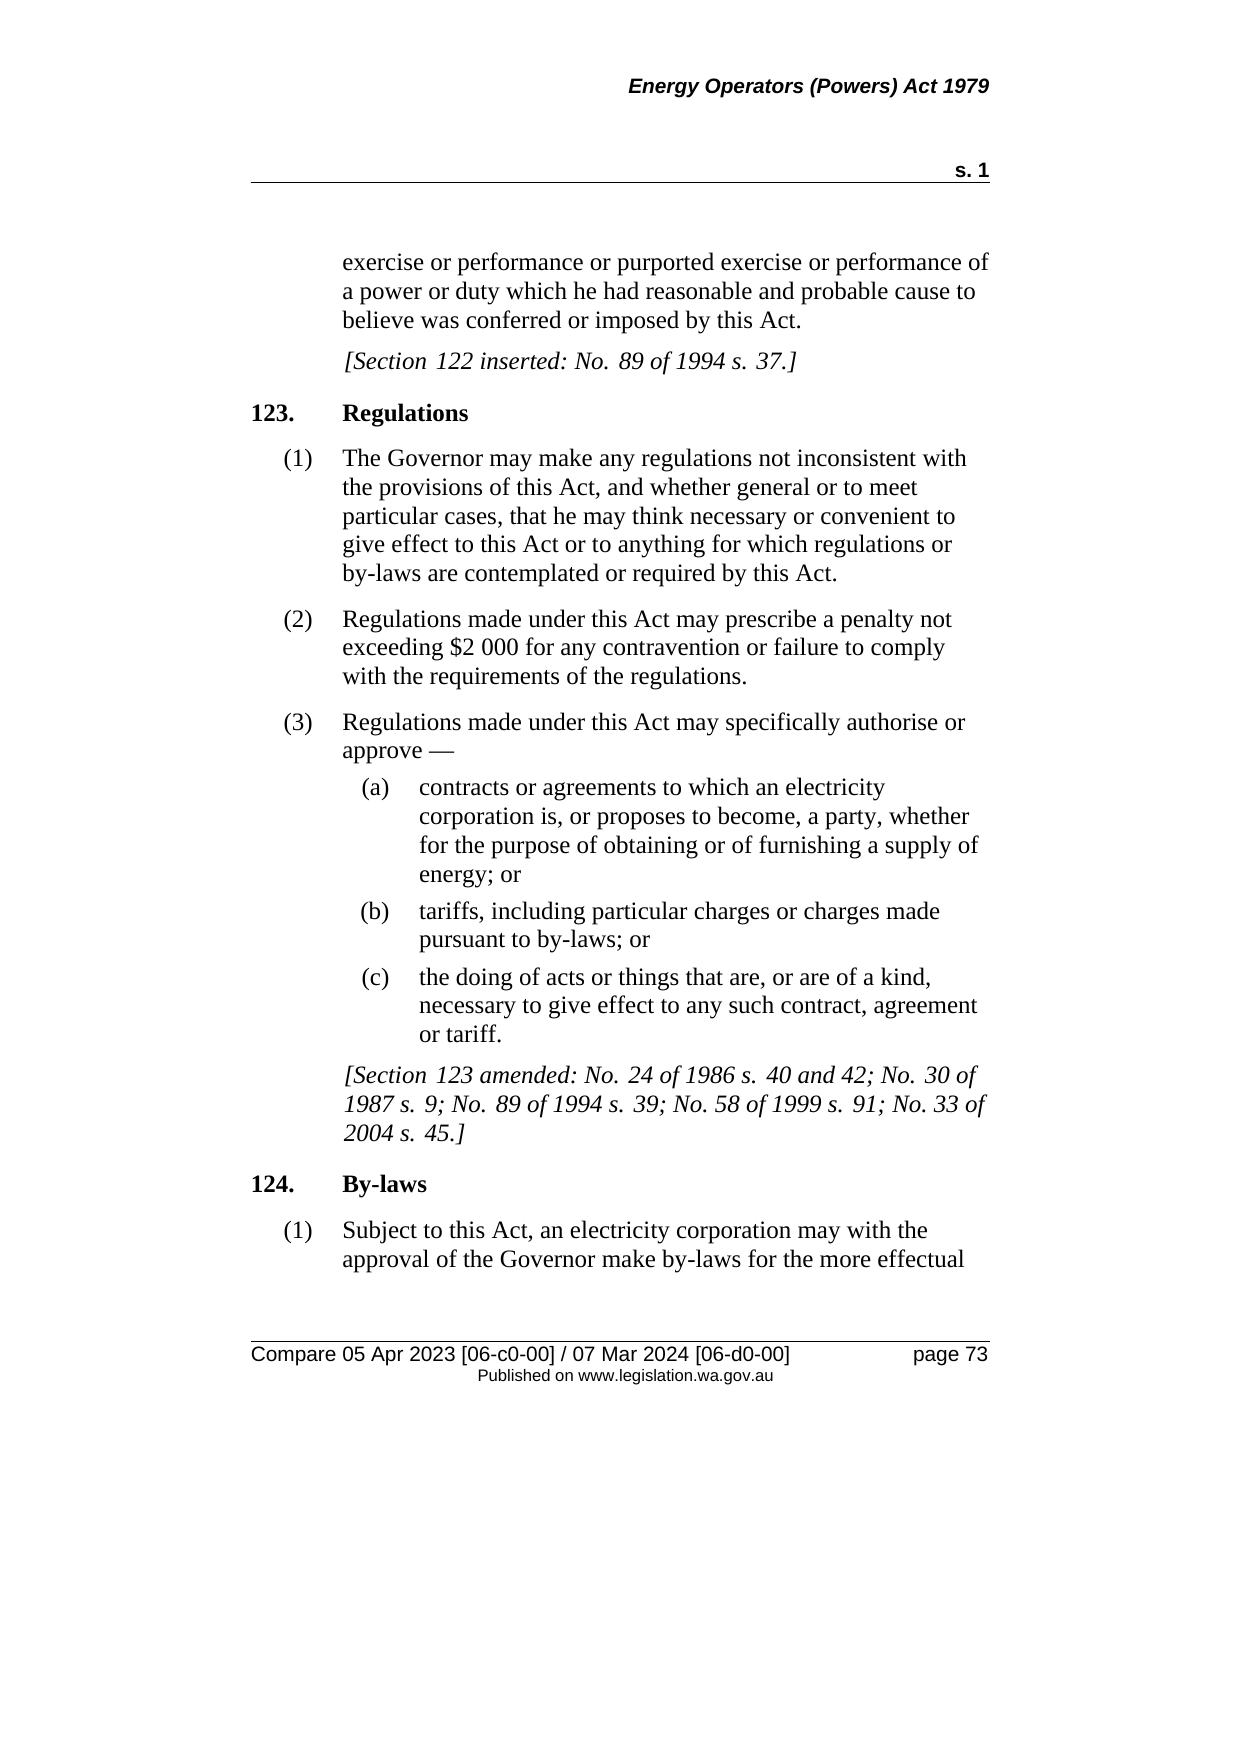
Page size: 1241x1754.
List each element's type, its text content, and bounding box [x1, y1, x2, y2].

subtitle 124. By-laws [251, 1169, 990, 1198]
text (3) Regulations made under this Act may specifically authorise or approve — [251, 707, 990, 764]
text (1) The Governor may make any regulations not inconsistent with the provisions of this Act, and whether general or to meet particular cases, that he may think necessary or convenient to give effect to this Act or to anything for which regulations or by-laws are contemplated or required by this Act. [251, 443, 990, 587]
subtitle 123. Regulations [251, 398, 990, 427]
text (c) the doing of acts or things that are, or are of a kind, necessary to give effect to any such contract, agreement or tariff. [251, 962, 990, 1048]
text (b) tariffs, including particular charges or charges made pursuant to by-laws; or [251, 896, 990, 953]
text (a) contracts or agreements to which an electricity corporation is, or proposes to become, a party, whether for the purpose of obtaining or of furnishing a supply of energy; or [251, 772, 990, 887]
text (2) Regulations made under this Act may prescribe a penalty not exceeding $2 000 for any contravention or failure to comply with the requirements of the regulations. [251, 604, 990, 690]
text [Section 123 amended: No. 24 of 1986 s. 40 and 42; No. 30 of 1987 s. 9; No. 89 of 1994 s. 39; No. 58 of 1999 s. 91; No. 33 of 2004 s. 45.] [251, 1060, 990, 1147]
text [251, 247, 990, 334]
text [251, 1215, 990, 1272]
text [Section 122 inserted: No. 89 of 1994 s. 37.] [251, 346, 990, 375]
